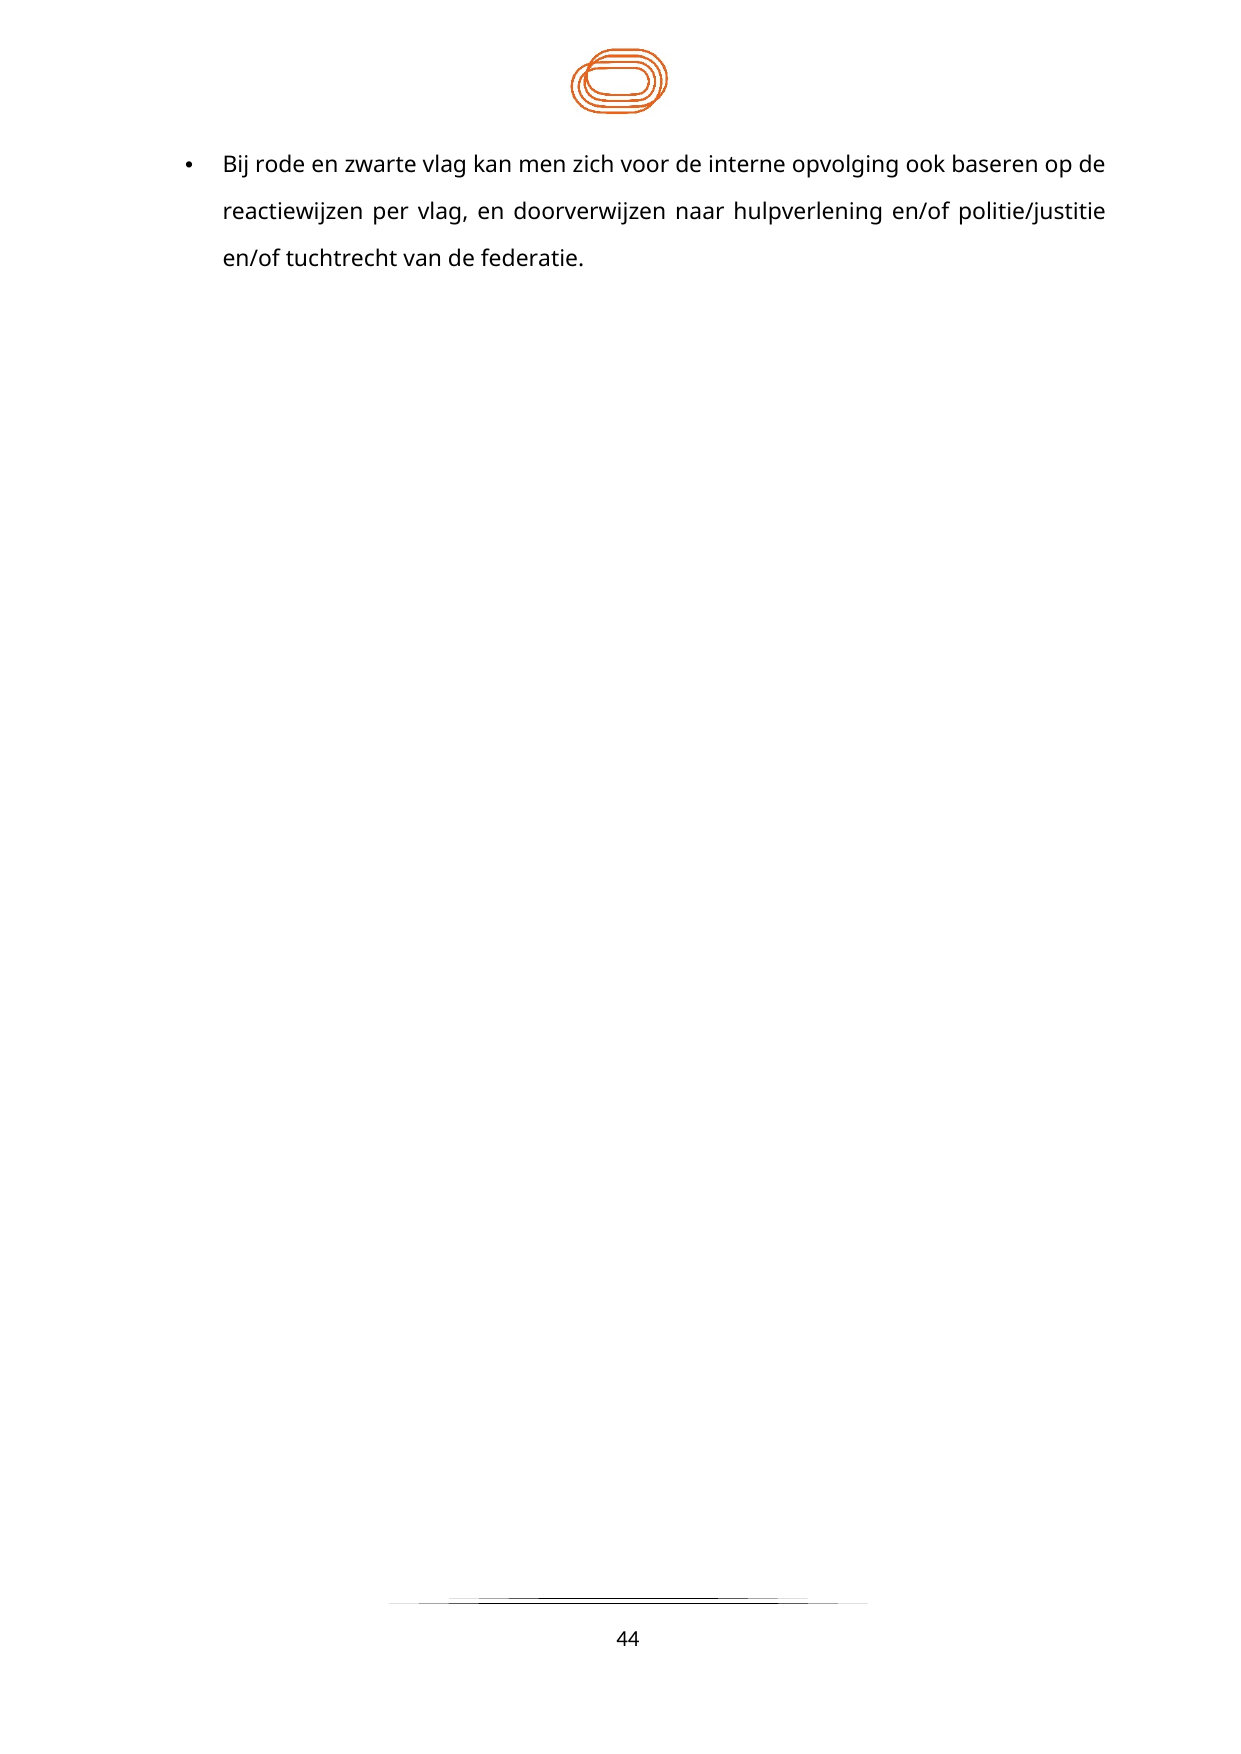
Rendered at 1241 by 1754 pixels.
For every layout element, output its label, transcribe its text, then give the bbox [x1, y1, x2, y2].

list Bij rode en zwarte vlag kan men zich voor de interne opvolging ook baseren op de reactiewijzen per vlag, en doorverwijzen naar hulpverlening en/of politie/justitie en/of tuchtrecht van de federatie. [185, 148, 1107, 273]
picture [567, 44, 673, 117]
